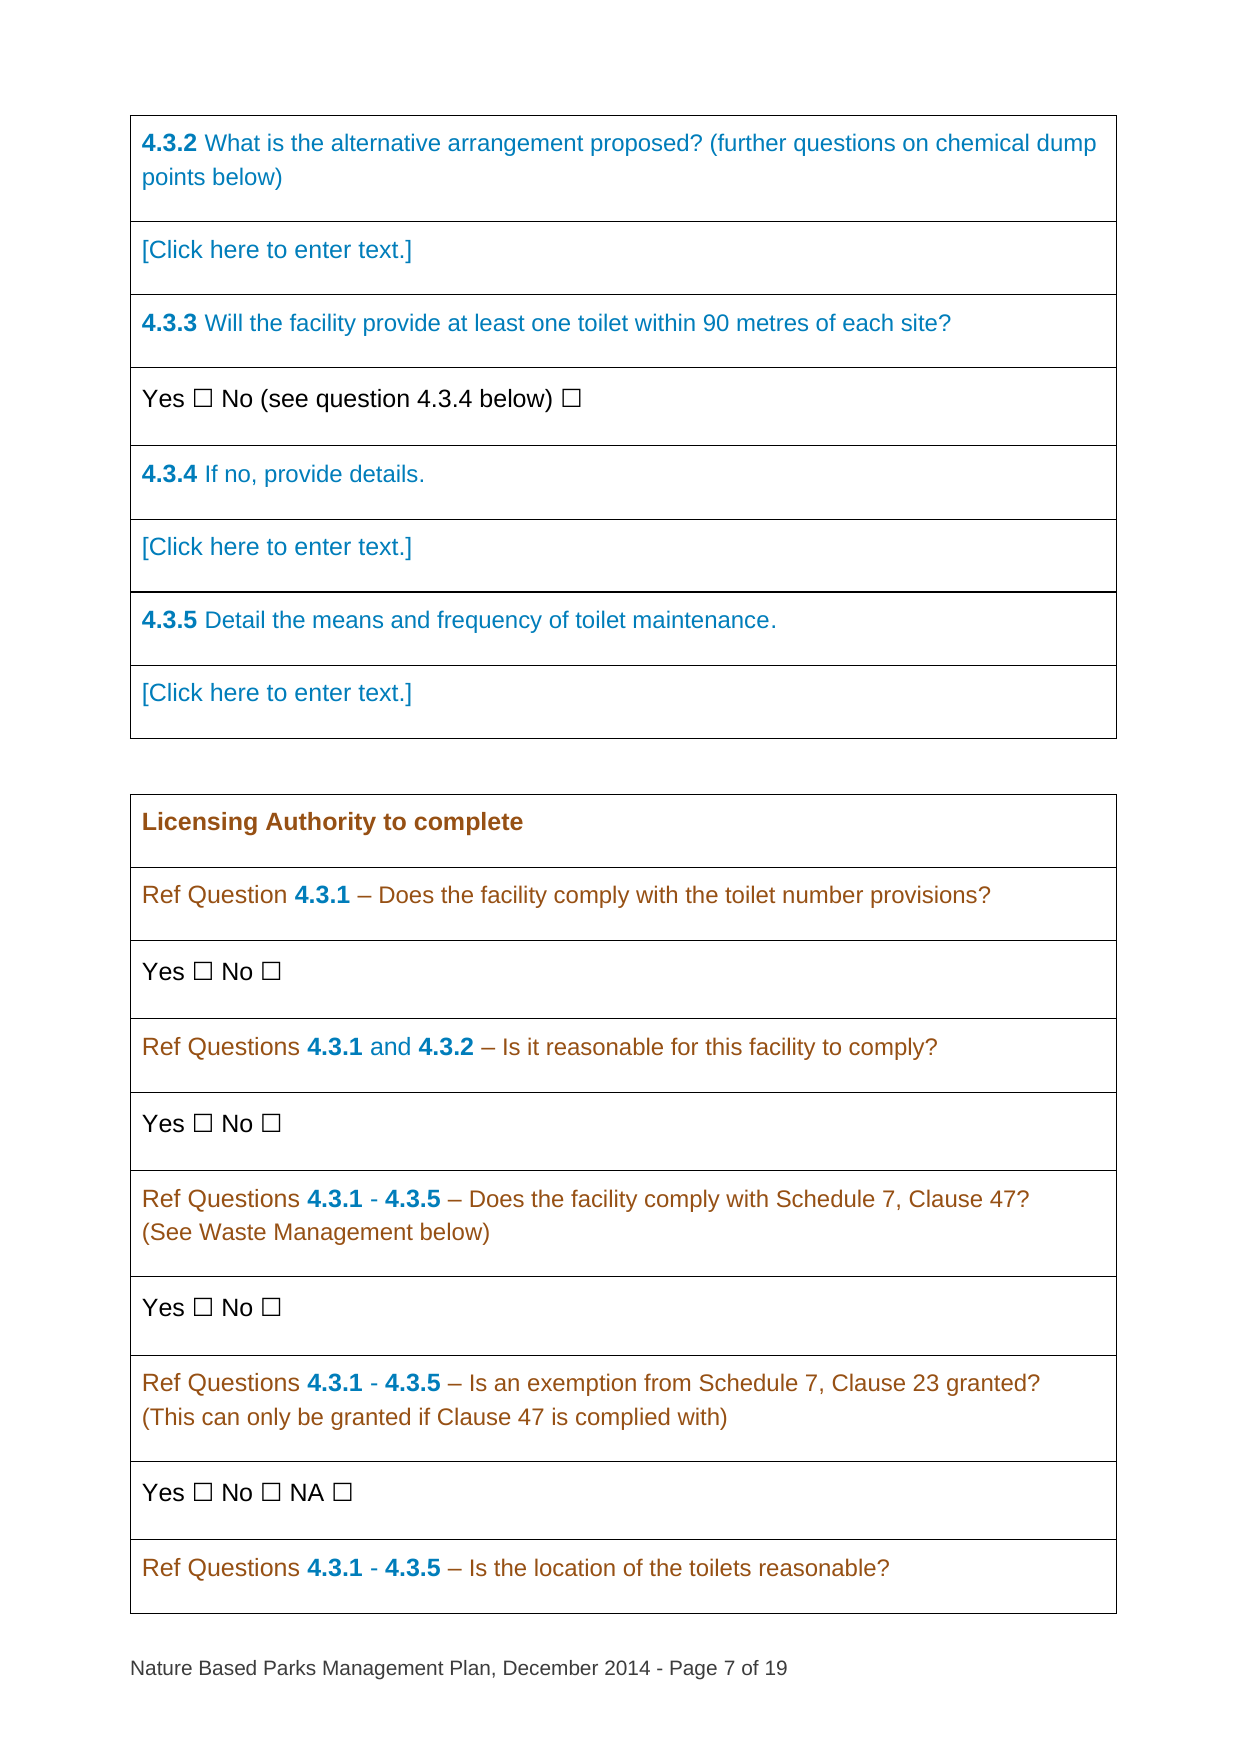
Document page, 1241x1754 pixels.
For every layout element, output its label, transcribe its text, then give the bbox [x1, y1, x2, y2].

table_cell Yes No [131, 1093, 1116, 1170]
table_cell Ref Question 4.3.1 – Does the facility comply with the toilet number provisions? [131, 868, 1116, 940]
table_cell Yes No [131, 1277, 1116, 1354]
table_cell Yes No (see question 4.3.4 below) [131, 368, 1116, 445]
table_cell Ref Questions 4.3.1 - 4.3.5 – Is an exemption from Schedule 7, Clause 23 granted? (This can only be granted if Clause 47 is complied with) [131, 1356, 1116, 1461]
table_cell 4.3.4 If no, provide details. [131, 446, 1116, 518]
table_cell Yes No [131, 941, 1116, 1018]
table_header Licensing Authority to complete [131, 795, 1116, 867]
table_cell 4.3.2 What is the alternative arrangement proposed? (further questions on chemical dump points below) [131, 116, 1116, 221]
table_cell Ref Questions 4.3.1 - 4.3.5 – Is the location of the toilets reasonable? [131, 1540, 1116, 1613]
table_cell 4.3.3 Will the facility provide at least one toilet within 90 metres of each site? [131, 295, 1116, 367]
table_cell Ref Questions 4.3.1 - 4.3.5 – Does the facility comply with Schedule 7, Clause 47? (See Waste Management below) [131, 1171, 1116, 1276]
table_cell 4.3.5 Detail the means and frequency of toilet maintenance. [131, 593, 1116, 664]
table_cell Ref Questions 4.3.1 and 4.3.2 – Is it reasonable for this facility to comply? [131, 1019, 1116, 1092]
table_cell Yes No NA [131, 1462, 1116, 1539]
